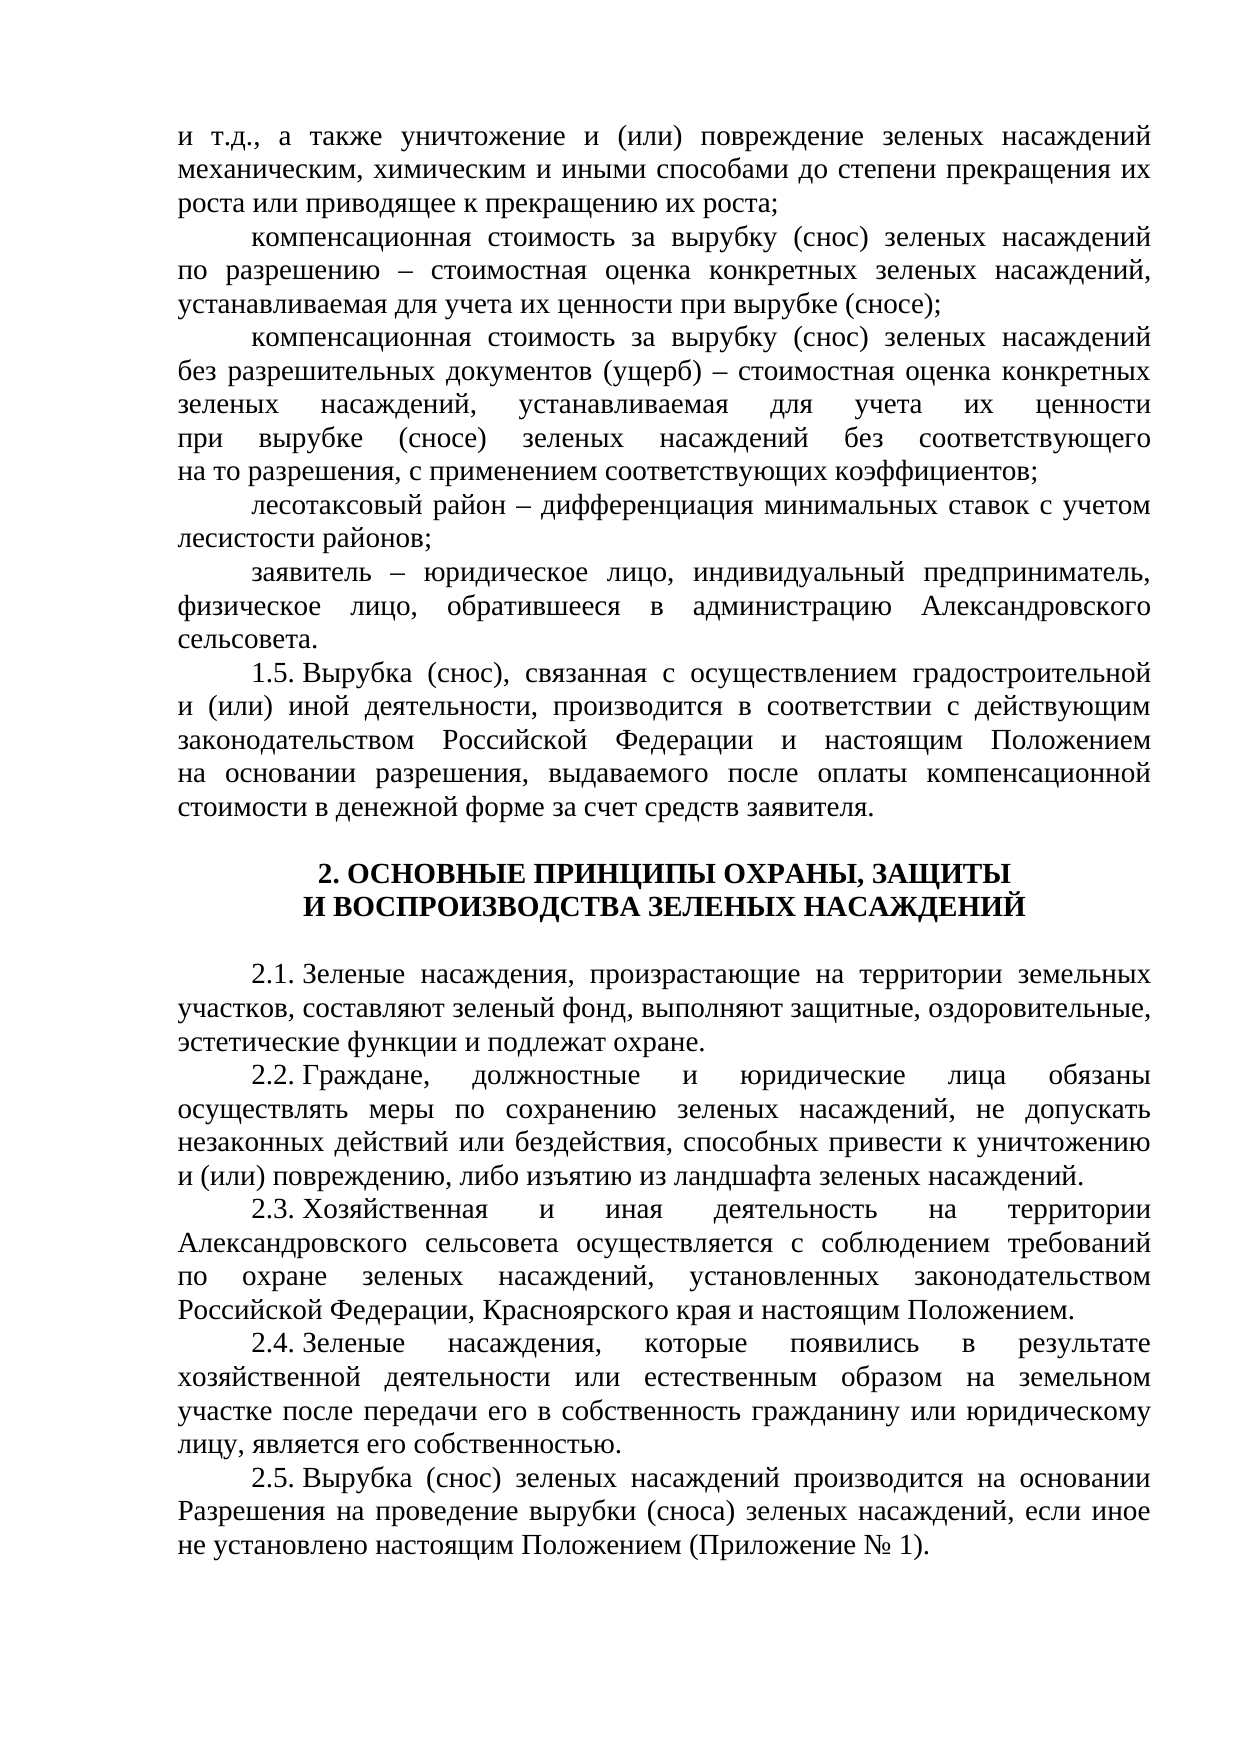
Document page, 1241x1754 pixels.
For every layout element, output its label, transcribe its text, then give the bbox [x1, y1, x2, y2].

text лесотаксовый район – дифференциация минимальных ставок с учетом лесистости районов; [177, 487, 1152, 554]
text 2.2. Граждане, должностные и юридические лица обязаны осуществлять меры по сохранению зеленых насаждений, не допускать незаконных действий или бездействия, способных привести к уничтожению и (или) повреждению, либо изъятию из ландшафта зеленых насаждений. [177, 1057, 1152, 1191]
text 2.1. Зеленые насаждения, произрастающие на территории земельных участков, составляют зеленый фонд, выполняют защитные, оздоровительные, эстетические функции и подлежат охране. [177, 957, 1152, 1057]
text 2. ОСНОВНЫЕ ПРИНЦИПЫ ОХРАНЫ, ЗАЩИТЫ [177, 856, 1152, 889]
text И ВОСПРОИЗВОДСТВА ЗЕЛЕНЫХ НАСАЖДЕНИЙ [177, 889, 1152, 923]
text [177, 118, 1152, 219]
text заявитель – юридическое лицо, индивидуальный предприниматель, физическое лицо, обратившееся в администрацию Александровского сельсовета. [177, 554, 1152, 655]
text компенсационная стоимость за вырубку (снос) зеленых насаждений без разрешительных документов (ущерб) – стоимостная оценка конкретных зеленых насаждений, устанавливаемая для учета их ценности при вырубке (сносе) зеленых насаждений без соответствующего на то разрешения, с применением соответствующих коэффициентов; [177, 319, 1152, 487]
text 2.5. Вырубка (снос) зеленых насаждений производится на основании Разрешения на проведение вырубки (сноса) зеленых насаждений, если иное не установлено настоящим Положением (Приложение № 1). [177, 1460, 1152, 1560]
text компенсационная стоимость за вырубку (снос) зеленых насаждений по разрешению – стоимостная оценка конкретных зеленых насаждений, устанавливаемая для учета их ценности при вырубке (сносе); [177, 219, 1152, 319]
text 1.5. Вырубка (снос), связанная с осуществлением градостроительной и (или) иной деятельности, производится в соответствии с действующим законодательством Российской Федерации и настоящим Положением на основании разрешения, выдаваемого после оплаты компенсационной стоимости в денежной форме за счет средств заявителя. [177, 655, 1152, 822]
text 2.3. Хозяйственная и иная деятельность на территории Александровского сельсовета осуществляется с соблюдением требований по охране зеленых насаждений, установленных законодательством Российской Федерации, Красноярского края и настоящим Положением. [177, 1191, 1152, 1326]
text 2.4. Зеленые насаждения, которые появились в результате хозяйственной деятельности или естественным образом на земельном участке после передачи его в собственность гражданину или юридическому лицу, является его собственностью. [177, 1326, 1152, 1460]
